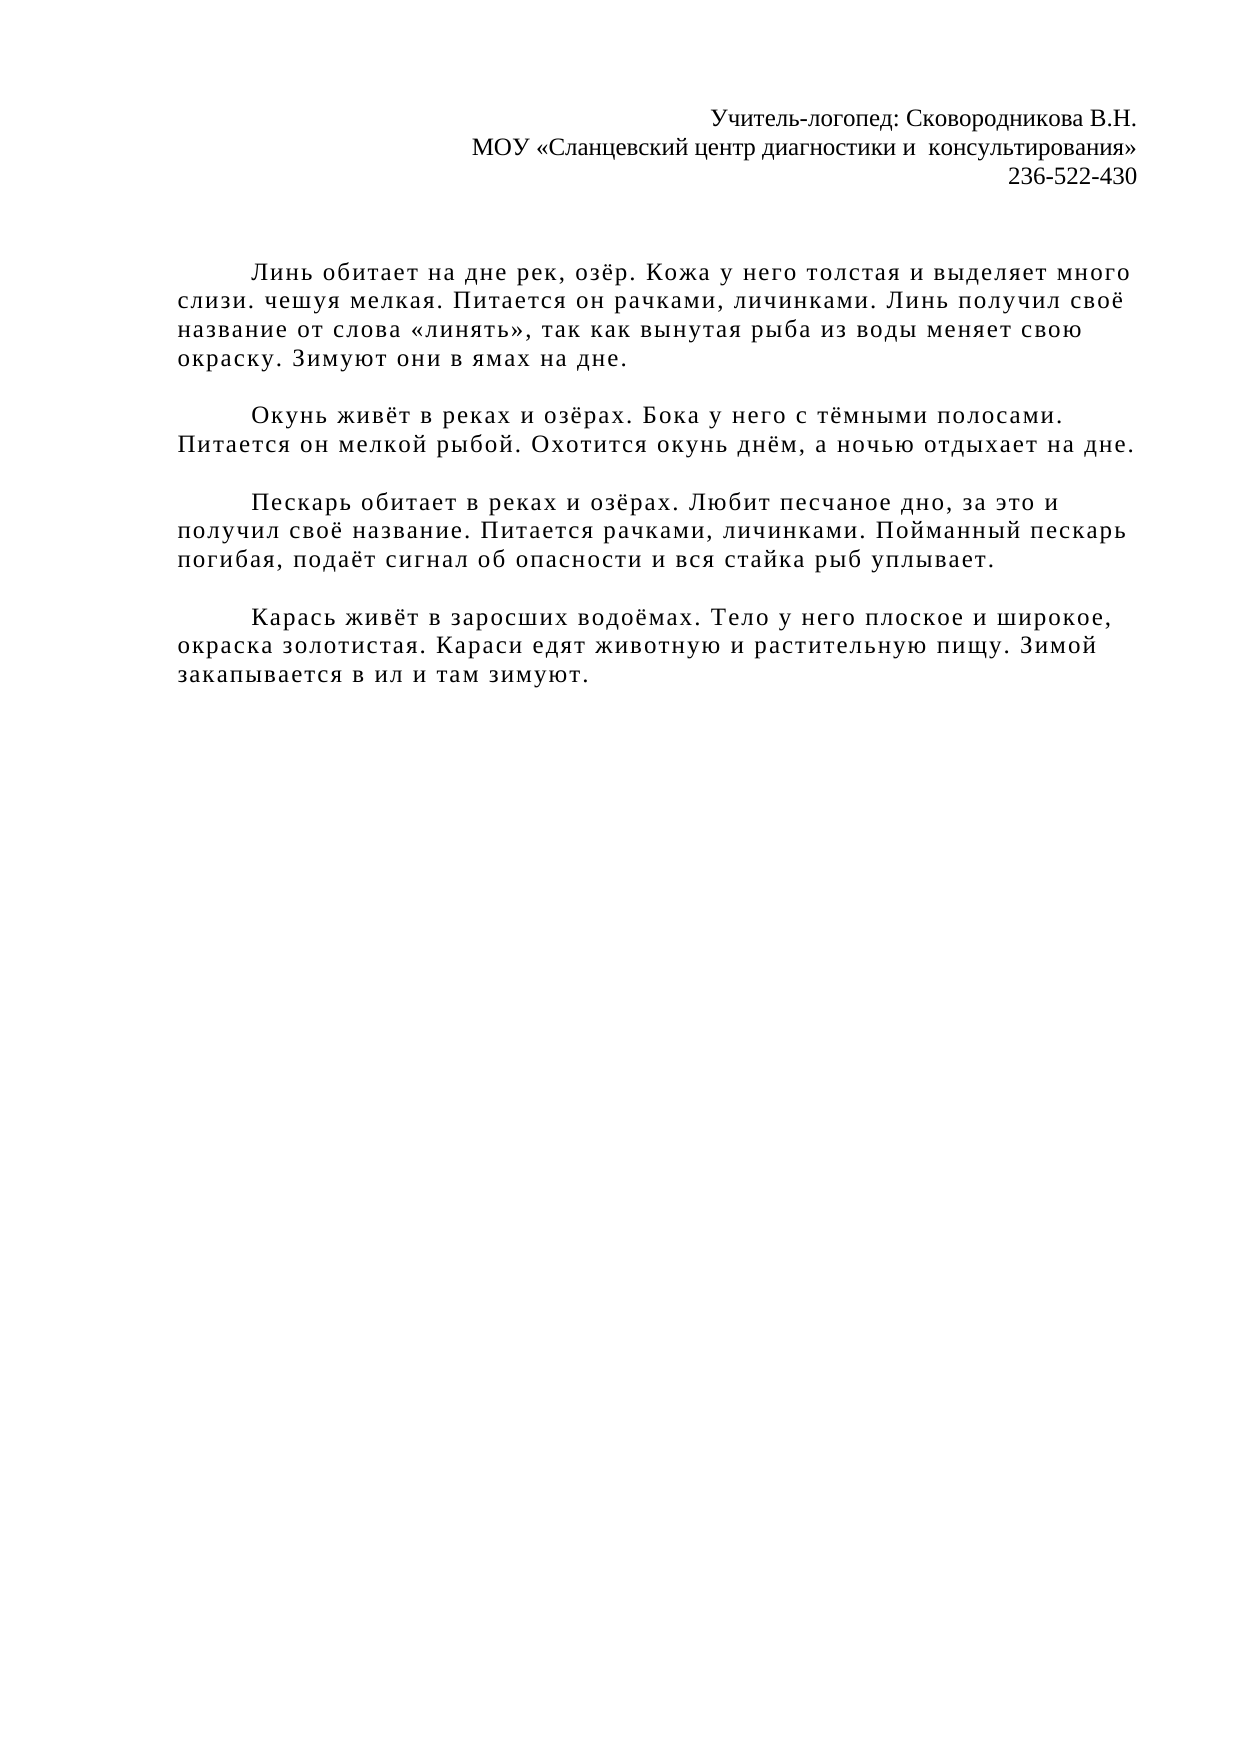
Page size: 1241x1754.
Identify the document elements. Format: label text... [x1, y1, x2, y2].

text Окунь живёт в реках и озёрах. Бока у него с тёмными полосами. Питается он мелкой рыбой. Охотится окунь днём, а ночью отдыхает на дне. [177, 401, 1137, 458]
text Карась живёт в заросших водоёмах. Тело у него плоское и широкое, окраска золотистая. Караси едят животную и растительную пищу. Зимой закапывается в ил и там зимуют. [177, 602, 1137, 688]
text МОУ «Сланцевский центр диагностики и консультирования» [177, 132, 1137, 161]
text Пескарь обитает в реках и озёрах. Любит песчаное дно, за это и получил своё название. Питается рачками, личинками. Пойманный пескарь погибая, подаёт сигнал об опасности и вся стайка рыб уплывает. [177, 487, 1137, 573]
text 236-522-430 [177, 161, 1137, 190]
text Учитель-логопед: Сковородникова В.Н. [177, 103, 1137, 132]
text Линь обитает на дне рек, озёр. Кожа у него толстая и выделяет много слизи. чешуя мелкая. Питается он рачками, личинками. Линь получил своё название от слова «линять», так как вынутая рыба из воды меняет свою окраску. Зимуют они в ямах на дне. [177, 257, 1137, 372]
